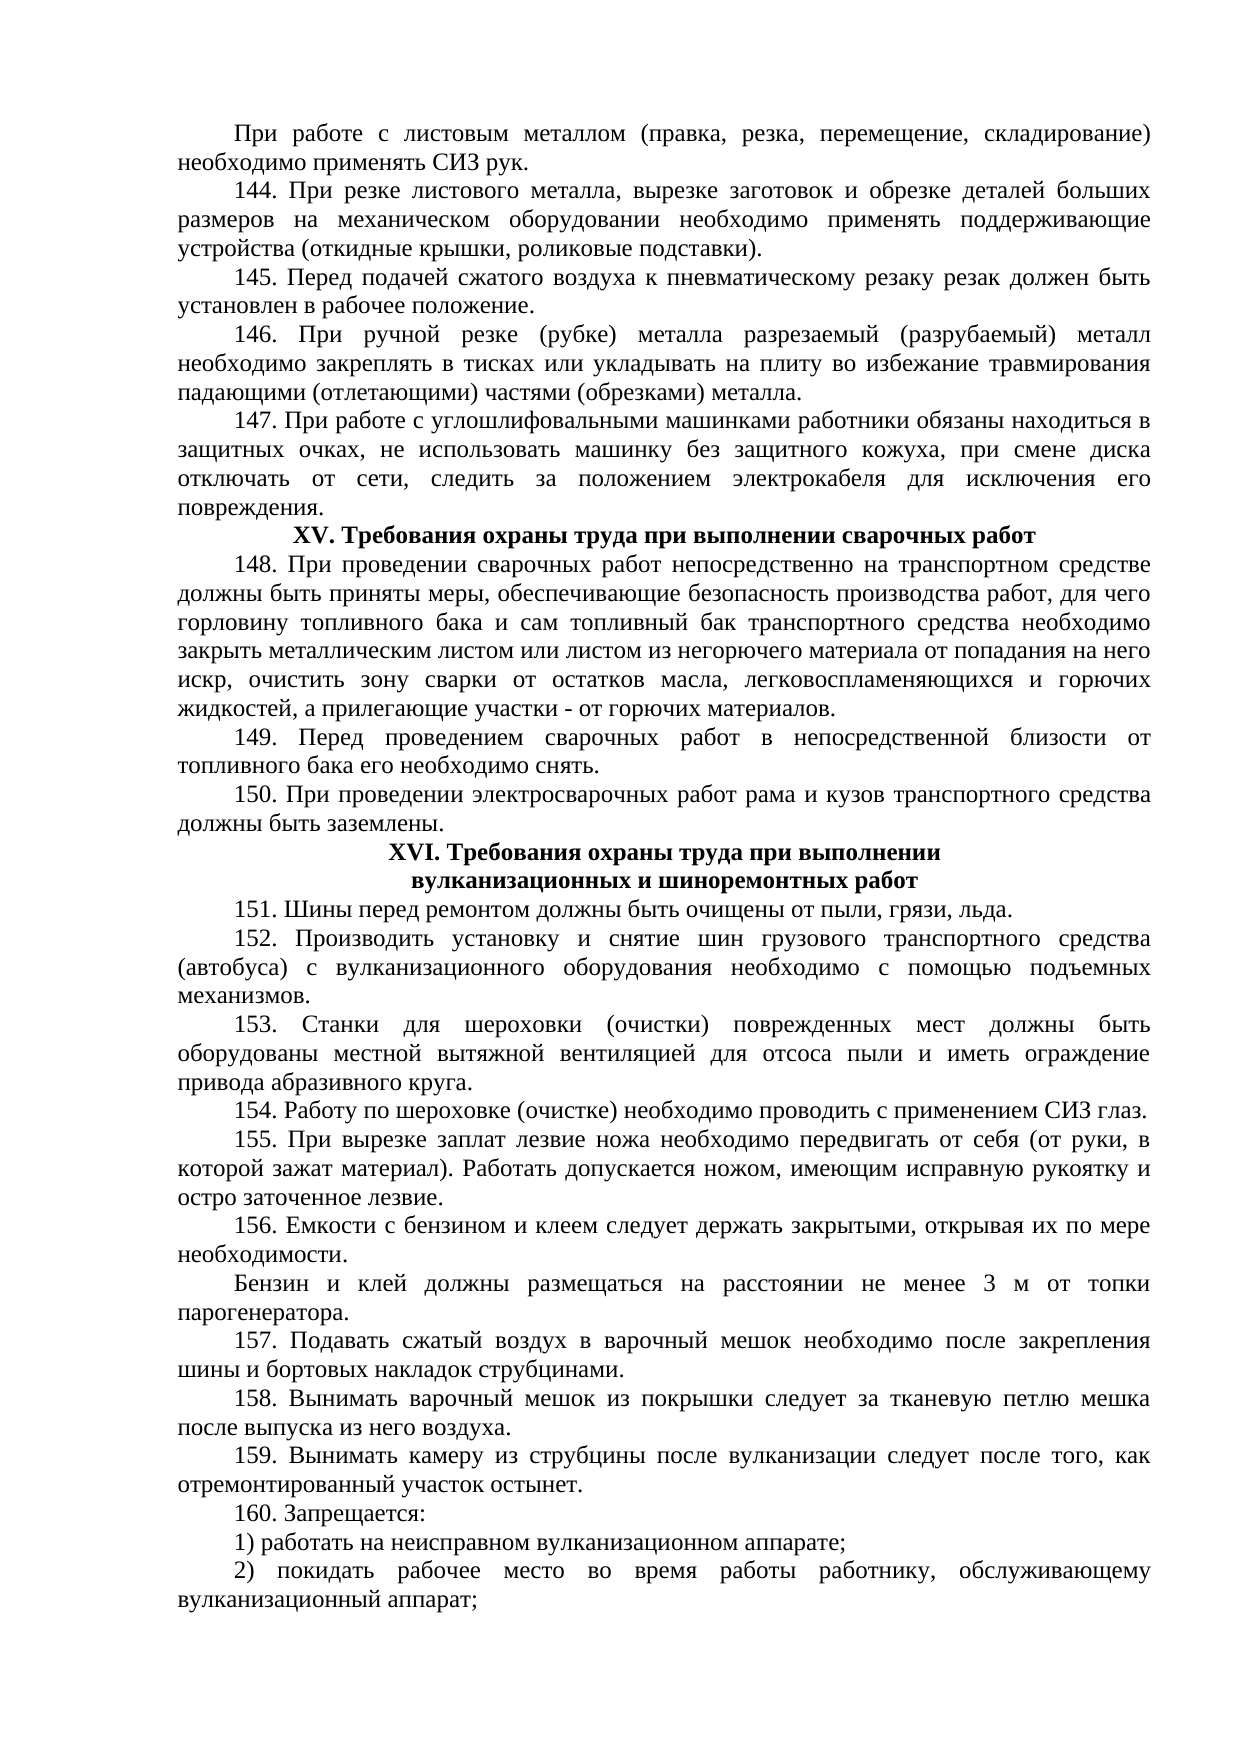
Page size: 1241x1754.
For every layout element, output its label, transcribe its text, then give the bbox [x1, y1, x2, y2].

text 152. Производить установку и снятие шин грузового транспортного средства (автобуса) с вулканизационного оборудования необходимо с помощью подъемных механизмов. [177, 923, 1152, 1009]
title вулканизационных и шиноремонтных работ [177, 866, 1152, 894]
text 157. Подавать сжатый воздух в варочный мешок необходимо после закрепления шины и бортовых накладок струбцинами. [177, 1326, 1152, 1383]
text 2) покидать рабочее место во время работы работнику, обслуживающему вулканизационный аппарат; [177, 1556, 1152, 1613]
text 155. При вырезке заплат лезвие ножа необходимо передвигать от себя (от руки, в которой зажат материал). Работать допускается ножом, имеющим исправную рукоятку и остро заточенное лезвие. [177, 1124, 1152, 1211]
text 151. Шины перед ремонтом должны быть очищены от пыли, грязи, льда. [177, 894, 1152, 923]
text 160. Запрещается: [177, 1498, 1152, 1527]
text При работе с листовым металлом (правка, резка, перемещение, складирование) необходимо применять СИЗ рук. [177, 118, 1152, 176]
text 149. Перед проведением сварочных работ в непосредственной близости от топливного бака его необходимо снять. [177, 722, 1152, 779]
text 153. Станки для шероховки (очистки) поврежденных мест должны быть оборудованы местной вытяжной вентиляцией для отсоса пыли и иметь ограждение привода абразивного круга. [177, 1009, 1152, 1096]
title XVI. Требования охраны труда при выполнении [177, 837, 1152, 866]
text 154. Работу по шероховке (очистке) необходимо проводить с применением СИЗ глаз. [177, 1096, 1152, 1124]
title XV. Требования охраны труда при выполнении сварочных работ [177, 521, 1152, 549]
text 144. При резке листового металла, вырезке заготовок и обрезке деталей больших размеров на механическом оборудовании необходимо применять поддерживающие устройства (откидные крышки, роликовые подставки). [177, 176, 1152, 262]
text 146. При ручной резке (рубке) металла разрезаемый (разрубаемый) металл необходимо закреплять в тисках или укладывать на плиту во избежание травмирования падающими (отлетающими) частями (обрезками) металла. [177, 319, 1152, 406]
text Бензин и клей должны размещаться на расстоянии не менее 3 м от топки парогенератора. [177, 1268, 1152, 1326]
text 147. При работе с углошлифовальными машинками работники обязаны находиться в защитных очках, не использовать машинку без защитного кожуха, при смене диска отключать от сети, следить за положением электрокабеля для исключения его повреждения. [177, 406, 1152, 521]
text 156. Емкости с бензином и клеем следует держать закрытыми, открывая их по мере необходимости. [177, 1211, 1152, 1268]
text 145. Перед подачей сжатого воздуха к пневматическому резаку резак должен быть установлен в рабочее положение. [177, 262, 1152, 319]
text 158. Вынимать варочный мешок из покрышки следует за тканевую петлю мешка после выпуска из него воздуха. [177, 1383, 1152, 1441]
text 159. Вынимать камеру из струбцины после вулканизации следует после того, как отремонтированный участок остынет. [177, 1441, 1152, 1498]
text 1) работать на неисправном вулканизационном аппарате; [177, 1527, 1152, 1556]
text 150. При проведении электросварочных работ рама и кузов транспортного средства должны быть заземлены. [177, 779, 1152, 837]
text 148. При проведении сварочных работ непосредственно на транспортном средстве должны быть приняты меры, обеспечивающие безопасность производства работ, для чего горловину топливного бака и сам топливный бак транспортного средства необходимо закрыть металлическим листом или листом из негорючего материала от попадания на него искр, очистить зону сварки от остатков масла, легковоспламеняющихся и горючих жидкостей, а прилегающие участки - от горючих материалов. [177, 549, 1152, 722]
